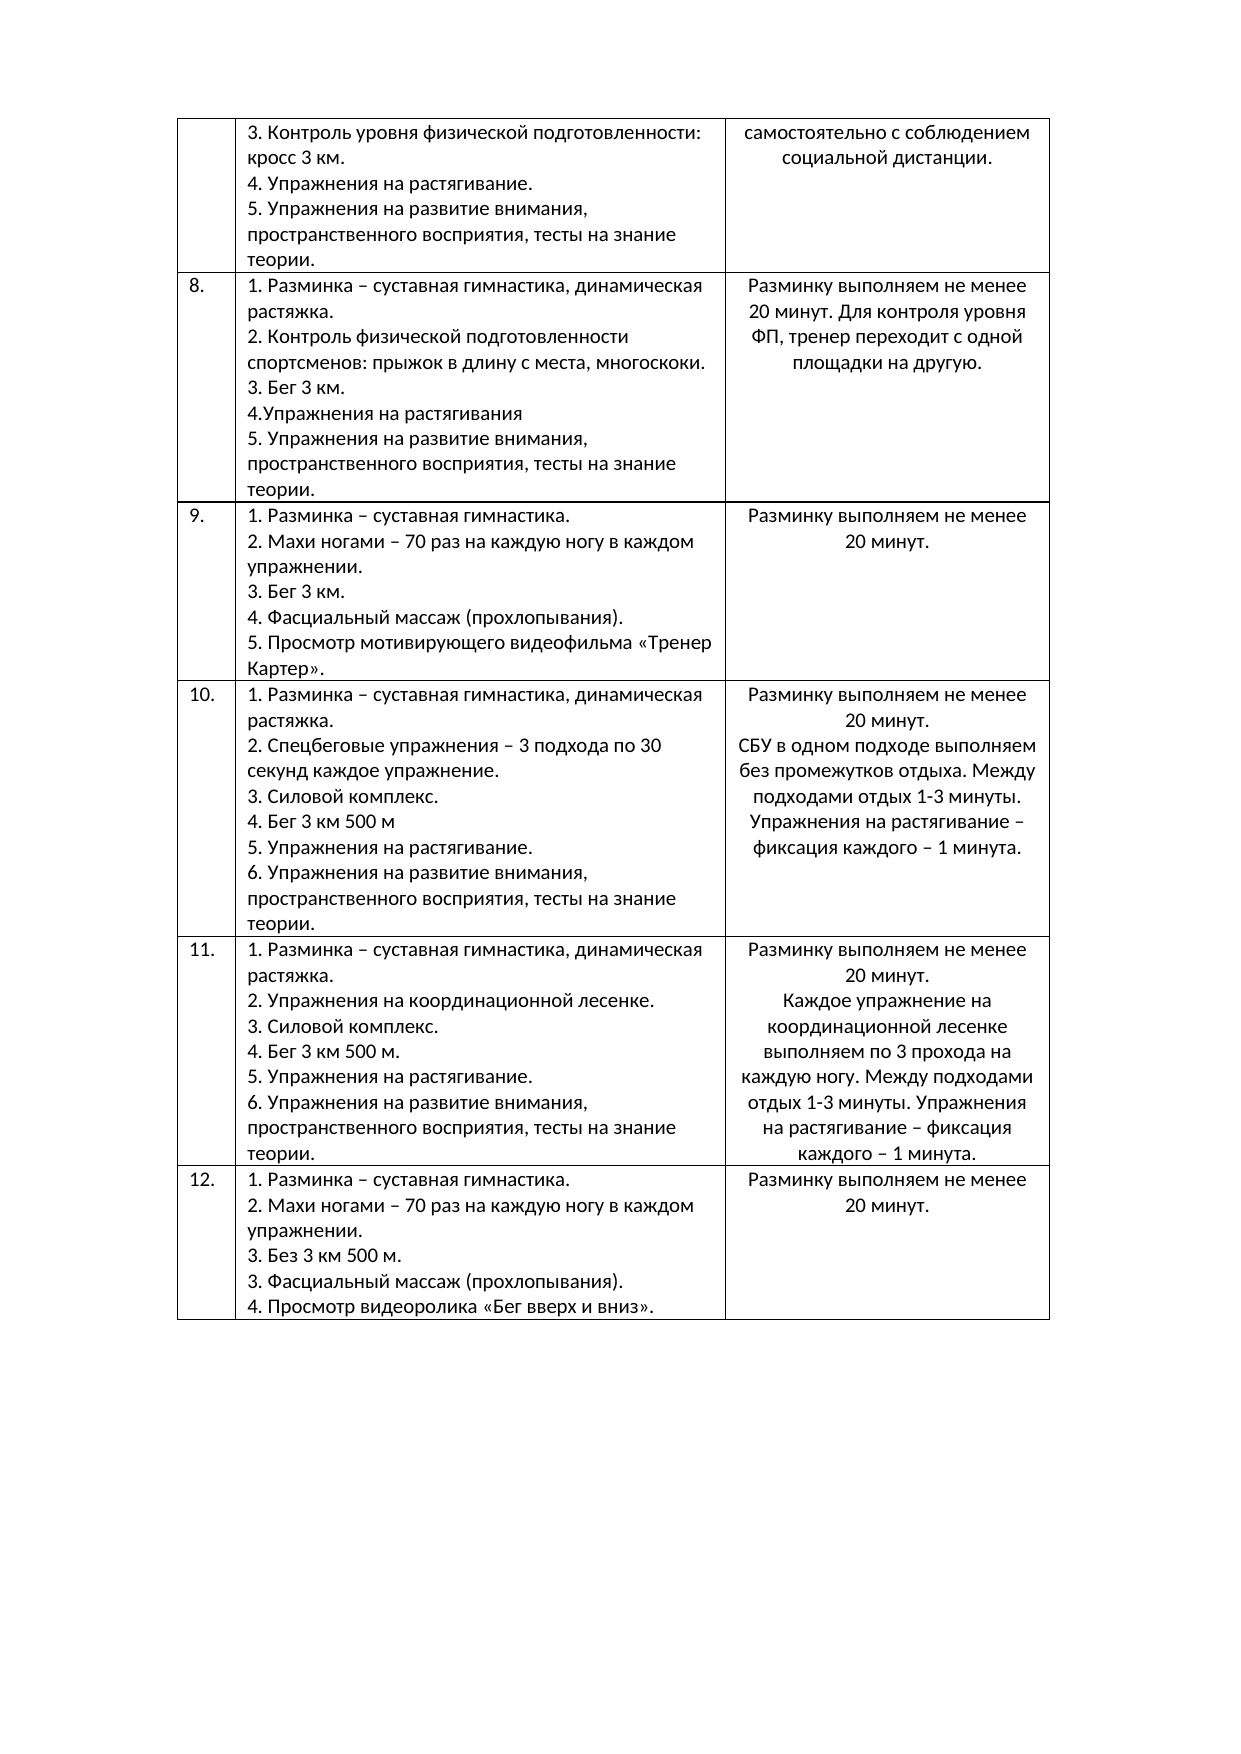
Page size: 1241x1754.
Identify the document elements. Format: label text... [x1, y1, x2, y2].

table_cell Разминку выполняем не менее 20 минут. СБУ в одном подходе выполняем без промежутков отдыха. Между подходами отдых 1-3 минуты. Упражнения на растягивание – фиксация каждого – 1 минута. [726, 681, 1049, 936]
table_cell [178, 273, 235, 501]
table_cell Разминку выполняем не менее 20 минут. [726, 1166, 1049, 1319]
table_cell [178, 681, 235, 936]
table_cell 1. Разминка – суставная гимнастика. 2. Махи ногами – 70 раз на каждую ногу в каждом упражнении. 3. Бег 3 км. 4. Фасциальный массаж (прохлопывания). 5. Просмотр мотивирующего видеофильма «Тренер Картер». [236, 503, 725, 680]
table_cell Разминку выполняем не менее 20 минут. [726, 503, 1049, 680]
table_cell Разминку выполняем не менее 20 минут. Для контроля уровня ФП, тренер переходит с одной площадки на другую. [726, 273, 1049, 501]
table_cell 1. Разминка – суставная гимнастика, динамическая растяжка. 2. Спецбеговые упражнения – 3 подхода по 30 секунд каждое упражнение. 3. Силовой комплекс. 4. Бег 3 км 500 м 5. Упражнения на растягивание. 6. Упражнения на развитие внимания, пространственного восприятия, тесты на знание теории. [236, 681, 725, 936]
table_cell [236, 119, 725, 272]
table_cell [178, 503, 235, 680]
table_cell [178, 1166, 235, 1319]
table_cell 1. Разминка – суставная гимнастика, динамическая растяжка. 2. Контроль физической подготовленности спортсменов: прыжок в длину с места, многоскоки. 3. Бег 3 км. 4.Упражнения на растягивания 5. Упражнения на развитие внимания, пространственного восприятия, тесты на знание теории. [236, 273, 725, 501]
table_cell [178, 937, 235, 1165]
table_cell Разминку выполняем не менее 20 минут. Каждое упражнение на координационной лесенке выполняем по 3 прохода на каждую ногу. Между подходами отдых 1-3 минуты. Упражнения на растягивание – фиксация каждого – 1 минута. [726, 937, 1049, 1165]
table_cell 1. Разминка – суставная гимнастика, динамическая растяжка. 2. Упражнения на координационной лесенке. 3. Силовой комплекс. 4. Бег 3 км 500 м. 5. Упражнения на растягивание. 6. Упражнения на развитие внимания, пространственного восприятия, тесты на знание теории. [236, 937, 725, 1165]
table_cell [178, 119, 235, 272]
table_cell 1. Разминка – суставная гимнастика. 2. Махи ногами – 70 раз на каждую ногу в каждом упражнении. 3. Без 3 км 500 м. 3. Фасциальный массаж (прохлопывания). 4. Просмотр видеоролика «Бег вверх и вниз». [236, 1166, 725, 1319]
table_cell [726, 119, 1049, 272]
